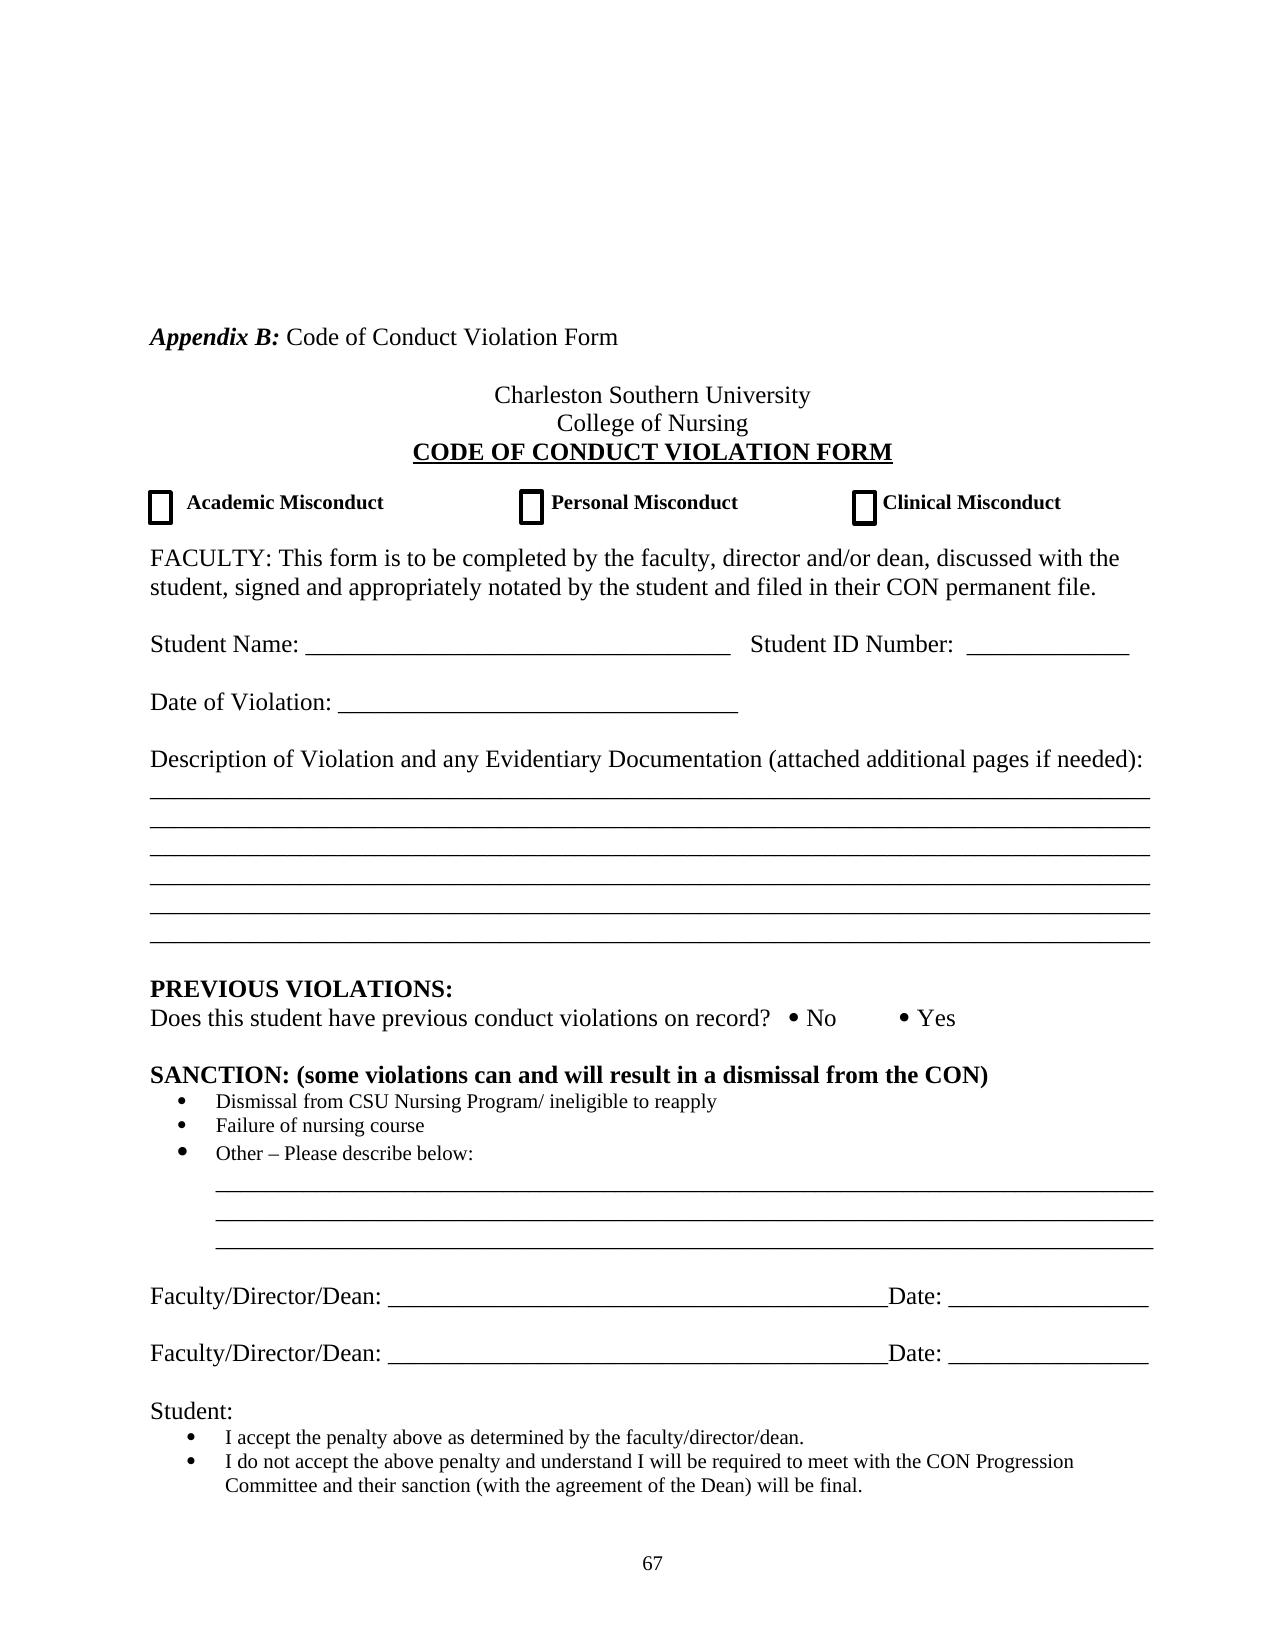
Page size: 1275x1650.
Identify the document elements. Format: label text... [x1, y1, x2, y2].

text Academic Misconduct Personal Misconduct Clinical Misconduct [172, 490, 519, 514]
text Charleston Southern University [150, 380, 1155, 408]
text FACULTY: This form is to be completed by the faculty, director and/or dean, discussed with the student, signed and appropriately notated by the student and filed in their CON permanent file. [150, 543, 1155, 600]
list Faculty/Director/Dean: ________________________________________Date: ________________ [150, 1338, 1155, 1367]
text PREVIOUS VIOLATIONS: [150, 974, 1155, 1003]
list SANCTION: (some violations can and will result in a dismissal from the CON) [150, 1060, 1155, 1089]
text ________________________________________________________________________________________________________________________________________________________________________________________________________________________________________________________________________________________________________________________________________________________________________________________________________________________________________________________________________________________________ [150, 773, 1155, 945]
list Other – Please describe below: _________________________________________________________________________________________________________________________________________________________________________________________________________________________________ [178, 1137, 1155, 1252]
text Academic Misconduct Personal Misconduct Clinical Misconduct [544, 490, 852, 514]
text Does this student have previous conduct violations on record? No Yes [150, 1003, 1155, 1032]
text Date of Violation: ________________________________ [150, 687, 1155, 715]
list Failure of nursing course [178, 1113, 1155, 1137]
text Student Name: __________________________________ Student ID Number: _____________ [150, 629, 1155, 658]
text Description of Violation and any Evidentiary Documentation (attached additional pages if needed): [150, 744, 1155, 773]
text Academic Misconduct Personal Misconduct Clinical Misconduct [877, 490, 1155, 514]
text Appendix B: Code of Conduct Violation Form [150, 322, 1155, 351]
list Student: [150, 1396, 1155, 1425]
list I accept the penalty above as determined by the faculty/director/dean. [187, 1425, 1155, 1449]
list I do not accept the above penalty and understand I will be required to meet with the CON Progression Committee and their sanction (with the agreement of the Dean) will be final. [187, 1449, 1155, 1497]
list Dismissal from CSU Nursing Program/ ineligible to reapply [178, 1089, 1155, 1113]
text College of Nursing [150, 408, 1155, 437]
text CODE OF CONDUCT VIOLATION FORM [150, 437, 1155, 466]
list Faculty/Director/Dean: ________________________________________Date: ________________ [150, 1281, 1155, 1310]
